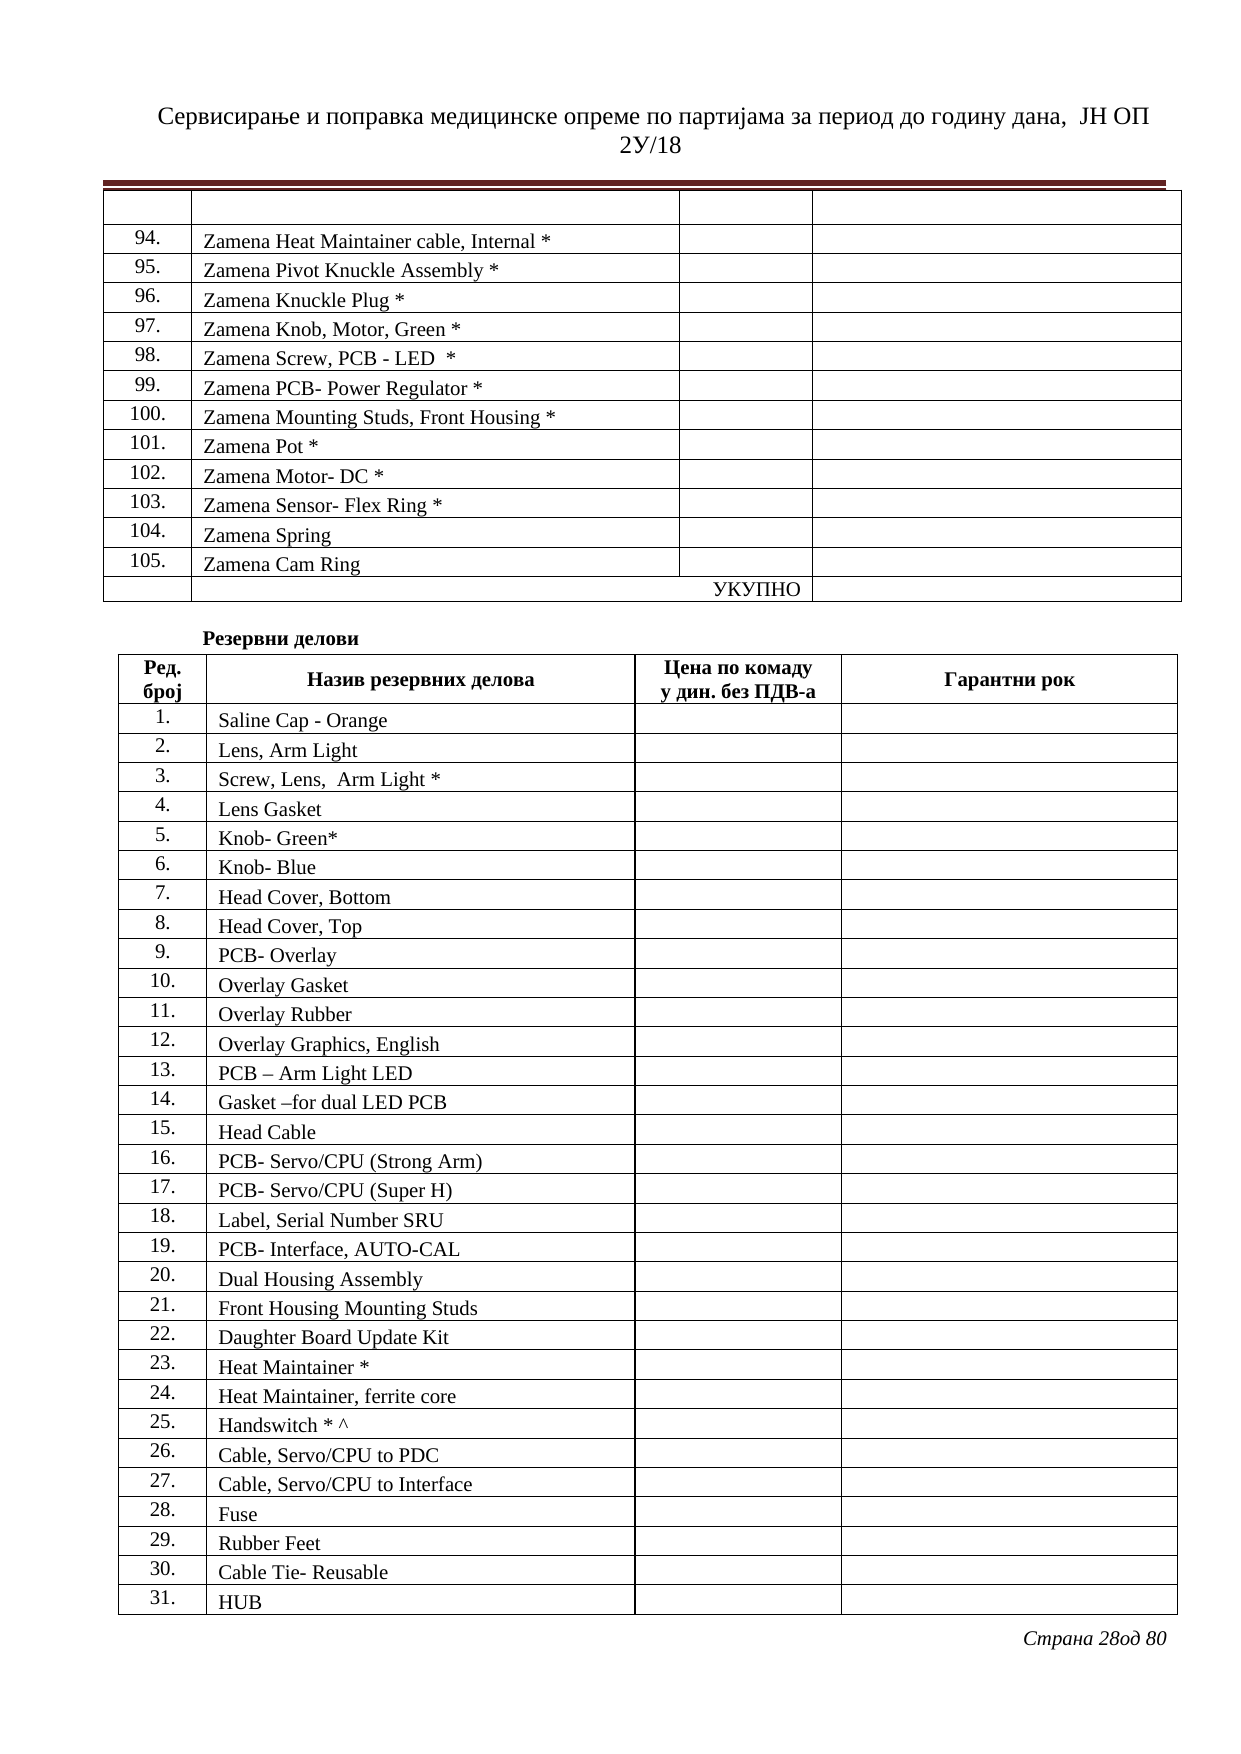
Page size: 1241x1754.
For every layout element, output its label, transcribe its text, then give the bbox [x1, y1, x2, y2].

table_cell УКУПНО [192, 577, 812, 601]
table_cell [680, 254, 812, 282]
table_cell [636, 1292, 841, 1320]
table_cell Label, Serial Number SRU [207, 1204, 634, 1232]
table_cell [680, 283, 812, 312]
table_cell [636, 1233, 841, 1261]
table_cell [636, 734, 841, 762]
table_cell 4. [119, 792, 206, 821]
table_cell Knob- Green* [207, 822, 634, 850]
table_cell 26. [119, 1439, 206, 1467]
table_cell [636, 1350, 841, 1379]
table_cell [680, 401, 812, 429]
table_cell [680, 313, 812, 341]
table_cell Front Housing Mounting Studs [207, 1292, 634, 1320]
table_cell Fuse [207, 1497, 634, 1526]
table_cell [636, 1321, 841, 1349]
table_cell 6. [119, 851, 206, 879]
table_cell [636, 998, 841, 1026]
table_cell 22. [119, 1321, 206, 1349]
table_cell [842, 1556, 1177, 1584]
text Резервни делови [103, 626, 1166, 650]
table_cell [813, 460, 1181, 488]
table_cell Daughter Board Update Kit [207, 1321, 634, 1349]
table_cell [842, 822, 1177, 850]
table_cell 20. [119, 1262, 206, 1291]
table_cell 96. [104, 283, 191, 312]
table_cell [680, 460, 812, 488]
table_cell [192, 191, 679, 223]
table_cell [813, 371, 1181, 400]
table_cell Zamena Spring [192, 518, 679, 547]
table_cell 105. [104, 548, 191, 576]
table_cell Zamena Mounting Studs, Front Housing * [192, 401, 679, 429]
table_cell 24. [119, 1380, 206, 1408]
table_cell 99. [104, 371, 191, 400]
table_cell 28. [119, 1497, 206, 1526]
table_cell [842, 1115, 1177, 1144]
table_cell 18. [119, 1204, 206, 1232]
table_cell Dual Housing Assembly [207, 1262, 634, 1291]
table_cell 3. [119, 763, 206, 791]
table_cell Rubber Feet [207, 1527, 634, 1555]
table_cell [636, 910, 841, 938]
table_cell 14. [119, 1086, 206, 1114]
table_cell [813, 313, 1181, 341]
table_cell 7. [119, 880, 206, 909]
table_cell [813, 283, 1181, 312]
table_cell [842, 1145, 1177, 1173]
table_cell Overlay Rubber [207, 998, 634, 1026]
table_cell [813, 430, 1181, 458]
table_cell [636, 1497, 841, 1526]
table_cell [636, 1556, 841, 1584]
table_cell [636, 1468, 841, 1496]
table_cell [813, 342, 1181, 370]
table_cell [636, 1086, 841, 1114]
table_cell Zamena Cam Ring [192, 548, 679, 576]
table_cell [636, 1409, 841, 1437]
table_cell 21. [119, 1292, 206, 1320]
table_cell [680, 371, 812, 400]
table_cell Handswitch * ^ [207, 1409, 634, 1437]
table_cell 5. [119, 822, 206, 850]
table_cell [636, 822, 841, 850]
table_cell [636, 1439, 841, 1467]
table_cell 103. [104, 489, 191, 517]
table_cell [680, 430, 812, 458]
table_cell [842, 734, 1177, 762]
table_cell 31. [119, 1585, 206, 1614]
table_header Цена по комаду у дин. без ПДВ-а [636, 655, 841, 703]
table_cell [842, 1057, 1177, 1085]
table_cell Zamena PCB- Power Regulator * [192, 371, 679, 400]
table_cell Knob- Blue [207, 851, 634, 879]
table_cell [813, 577, 1181, 601]
table_cell [842, 1380, 1177, 1408]
table_cell Zamena Screw, PCB - LED * [192, 342, 679, 370]
table_cell [813, 401, 1181, 429]
table_cell Zamena Motor- DC * [192, 460, 679, 488]
table_cell [636, 851, 841, 879]
table_cell [842, 1409, 1177, 1437]
table_cell Zamena Sensor- Flex Ring * [192, 489, 679, 517]
table_cell 100. [104, 401, 191, 429]
table_header Назив резервних делова [207, 655, 634, 703]
table_cell 9. [119, 939, 206, 967]
table_cell [842, 1468, 1177, 1496]
table_cell 10. [119, 969, 206, 997]
table_cell 93. [104, 191, 191, 223]
table_cell [842, 1527, 1177, 1555]
table_cell [842, 1439, 1177, 1467]
table_cell [680, 342, 812, 370]
table_cell [813, 191, 1181, 223]
table_cell [842, 1233, 1177, 1261]
table_cell 19. [119, 1233, 206, 1261]
table_cell 2. [119, 734, 206, 762]
table_cell [680, 191, 812, 223]
table_cell [842, 1174, 1177, 1202]
table_cell [636, 704, 841, 732]
table_cell 16. [119, 1145, 206, 1173]
table_header Гарантни рок [842, 655, 1177, 703]
table_cell [636, 1057, 841, 1085]
table_cell Cable, Servo/CPU to PDC [207, 1439, 634, 1467]
table_cell [636, 1115, 841, 1144]
table_cell [636, 1262, 841, 1291]
table_cell Zamena Heat Maintainer cable, Internal * [192, 225, 679, 253]
table_cell [842, 704, 1177, 732]
table_cell Heat Maintainer * [207, 1350, 634, 1379]
table_cell [813, 518, 1181, 547]
table_cell 29. [119, 1527, 206, 1555]
table_cell Zamena Pot * [192, 430, 679, 458]
table_cell Zamena Knuckle Plug * [192, 283, 679, 312]
table_cell 23. [119, 1350, 206, 1379]
table_cell PCB- Servo/CPU (Super H) [207, 1174, 634, 1202]
table_cell [636, 1145, 841, 1173]
table_cell [636, 763, 841, 791]
table_cell [813, 225, 1181, 253]
table_cell 104. [104, 518, 191, 547]
table_cell [842, 1497, 1177, 1526]
table_cell [636, 1380, 841, 1408]
table_cell Gasket –for dual LED PCB [207, 1086, 634, 1114]
table_cell Lens Gasket [207, 792, 634, 821]
table_cell [636, 880, 841, 909]
table_cell 101. [104, 430, 191, 458]
table_cell [636, 939, 841, 967]
table_cell [842, 1350, 1177, 1379]
table_cell 17. [119, 1174, 206, 1202]
table_cell 15. [119, 1115, 206, 1144]
table_cell [842, 880, 1177, 909]
table_cell Head Cable [207, 1115, 634, 1144]
table_cell [104, 577, 191, 601]
table_cell Cable Tie- Reusable [207, 1556, 634, 1584]
table_cell [842, 1262, 1177, 1291]
table_cell [680, 225, 812, 253]
table_cell [636, 792, 841, 821]
table_cell Overlay Graphics, English [207, 1027, 634, 1056]
table_cell [842, 792, 1177, 821]
table_cell [680, 489, 812, 517]
table_cell Screw, Lens, Arm Light * [207, 763, 634, 791]
table_cell Head Cover, Top [207, 910, 634, 938]
table_cell 12. [119, 1027, 206, 1056]
table_cell [636, 1585, 841, 1614]
table_cell [842, 1086, 1177, 1114]
table_cell 27. [119, 1468, 206, 1496]
table_cell 13. [119, 1057, 206, 1085]
table_cell [842, 1027, 1177, 1056]
table_cell [636, 1027, 841, 1056]
table_cell [636, 969, 841, 997]
table_cell 95. [104, 254, 191, 282]
table_cell [636, 1204, 841, 1232]
table_cell PCB – Arm Light LED [207, 1057, 634, 1085]
table_cell [813, 489, 1181, 517]
table_cell [842, 763, 1177, 791]
table_cell Cable, Servo/CPU to Interface [207, 1468, 634, 1496]
table_cell 94. [104, 225, 191, 253]
table_cell PCB- Servo/CPU (Strong Arm) [207, 1145, 634, 1173]
table_cell 1. [119, 704, 206, 732]
table_cell [680, 518, 812, 547]
table_header Ред. број [119, 655, 206, 703]
table_cell HUB [207, 1585, 634, 1614]
table_cell Head Cover, Bottom [207, 880, 634, 909]
table_cell [842, 851, 1177, 879]
table_cell PCB- Interface, AUTO-CAL [207, 1233, 634, 1261]
table_cell 97. [104, 313, 191, 341]
table_cell [842, 1585, 1177, 1614]
table_cell [842, 1321, 1177, 1349]
table_cell Heat Maintainer, ferrite core [207, 1380, 634, 1408]
table_cell [813, 548, 1181, 576]
table_cell [842, 939, 1177, 967]
table_cell 102. [104, 460, 191, 488]
table_cell Zamena Pivot Knuckle Assembly * [192, 254, 679, 282]
table_cell [842, 998, 1177, 1026]
table_cell 25. [119, 1409, 206, 1437]
table_cell [813, 254, 1181, 282]
table_cell [842, 1292, 1177, 1320]
table_cell [636, 1174, 841, 1202]
table_cell 11. [119, 998, 206, 1026]
table_cell [680, 548, 812, 576]
table_cell Saline Cap - Orange [207, 704, 634, 732]
table_cell 98. [104, 342, 191, 370]
table_cell [842, 910, 1177, 938]
table_cell 8. [119, 910, 206, 938]
table_cell 30. [119, 1556, 206, 1584]
table_cell PCB- Overlay [207, 939, 634, 967]
table_cell Overlay Gasket [207, 969, 634, 997]
table_cell [636, 1527, 841, 1555]
table_cell Lens, Arm Light [207, 734, 634, 762]
table_cell [842, 1204, 1177, 1232]
table_cell Zamena Knob, Motor, Green * [192, 313, 679, 341]
table_cell [842, 969, 1177, 997]
